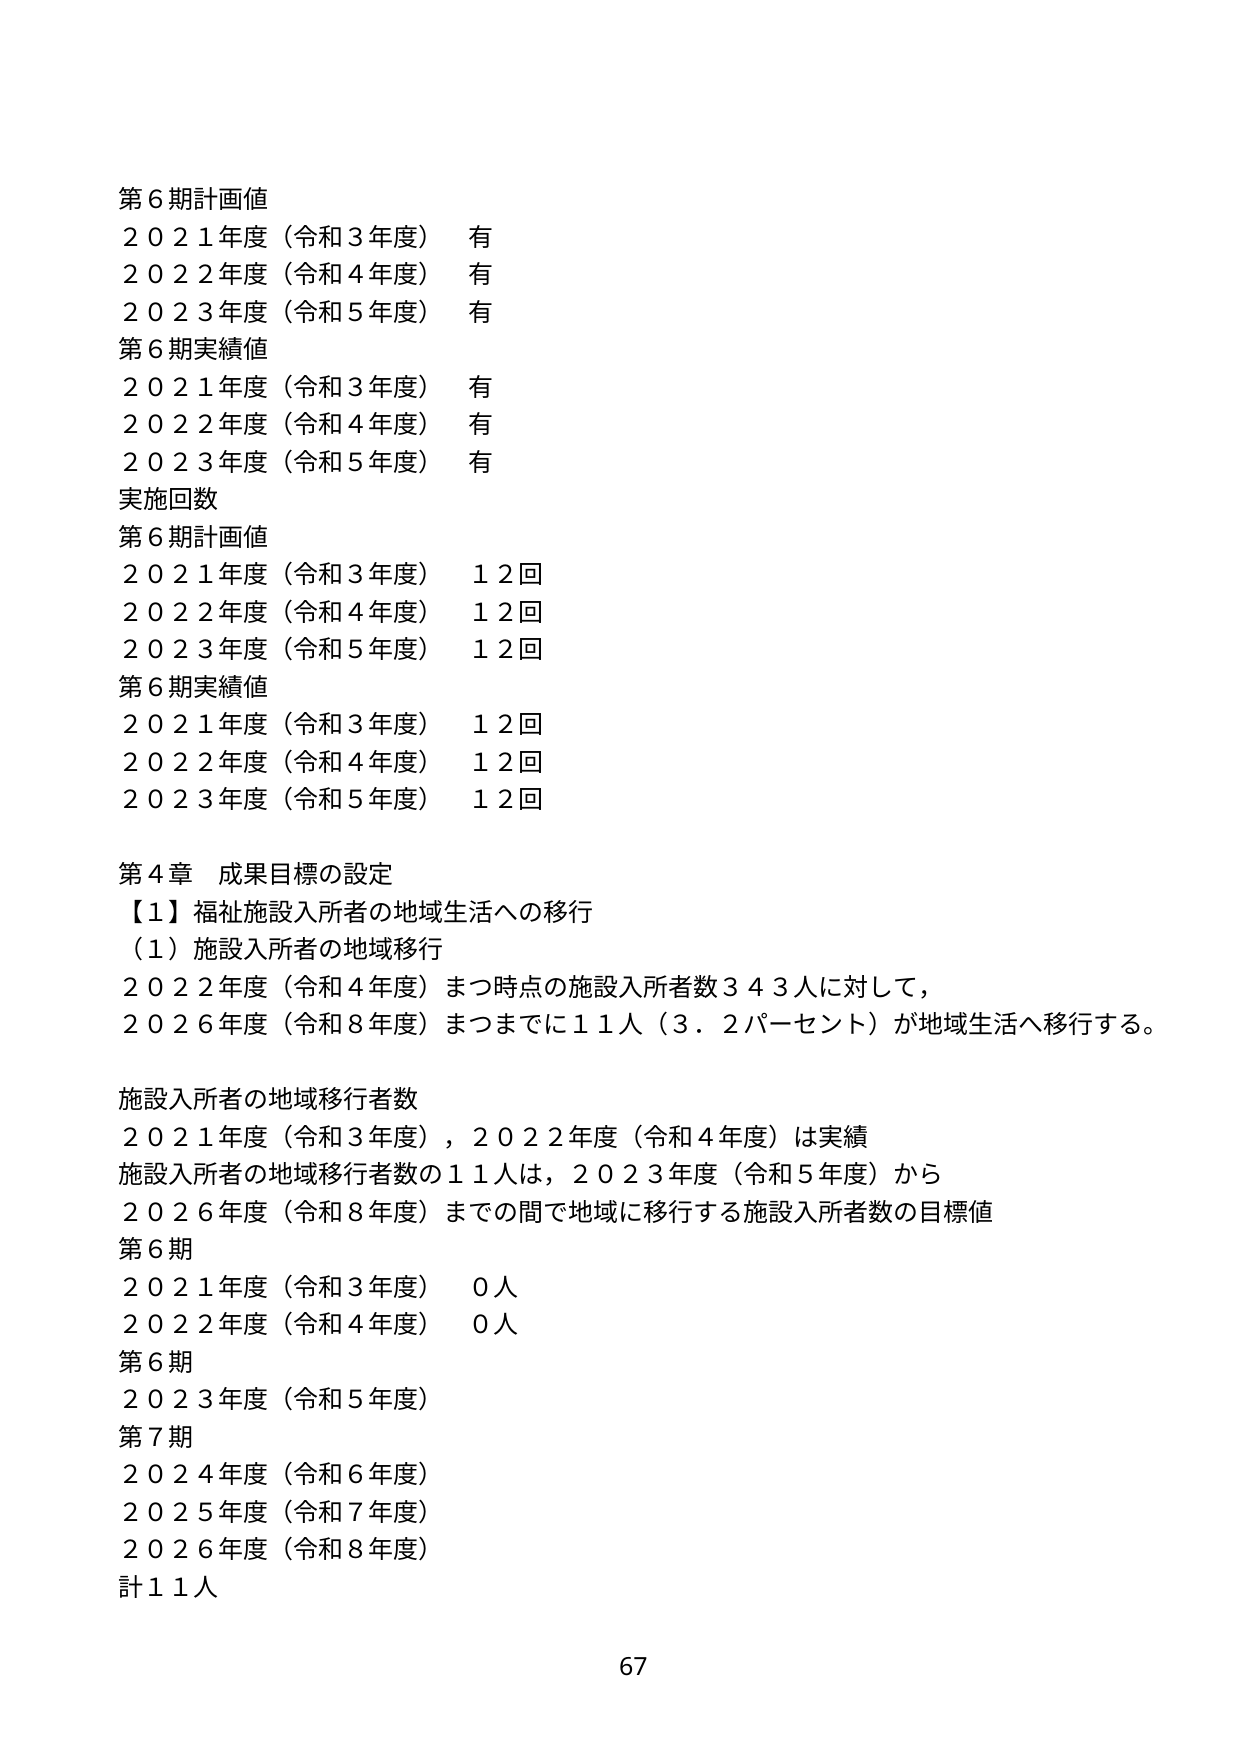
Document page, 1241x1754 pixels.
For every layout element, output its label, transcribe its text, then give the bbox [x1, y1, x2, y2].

text ２０２１年度（令和３年度） 有 [118, 217, 1148, 254]
text ２０２６年度（令和８年度）までの間で地域に移行する施設入所者数の目標値 [118, 1192, 1148, 1229]
text ２０２１年度（令和３年度） ０人 [118, 1267, 1148, 1304]
text 【１】福祉施設入所者の地域生活への移行 [118, 892, 1148, 929]
text 実施回数 [118, 479, 1148, 517]
text ２０２２年度（令和４年度）まつ時点の施設入所者数３４３人に対して， [118, 967, 1148, 1004]
text ２０２１年度（令和３年度），２０２２年度（令和４年度）は実績 [118, 1117, 1148, 1154]
text 計１１人 [118, 1567, 1148, 1604]
text （１）施設入所者の地域移行 [118, 929, 1148, 967]
text ２０２３年度（令和５年度） 有 [118, 442, 1148, 479]
text 第６期 [118, 1342, 1148, 1379]
text 第４章 成果目標の設定 [118, 854, 1148, 892]
text 第６期実績値 [118, 329, 1148, 367]
text ２０２２年度（令和４年度） １２回 [118, 742, 1148, 779]
text ２０２３年度（令和５年度） １２回 [118, 779, 1148, 817]
text ２０２２年度（令和４年度） ０人 [118, 1304, 1148, 1342]
text ２０２２年度（令和４年度） 有 [118, 254, 1148, 292]
text ２０２６年度（令和８年度） [118, 1529, 1148, 1567]
text ２０２５年度（令和７年度） [118, 1492, 1148, 1529]
text 施設入所者の地域移行者数の１１人は，２０２３年度（令和５年度）から [118, 1154, 1148, 1192]
text 第６期計画値 [118, 517, 1148, 554]
text ２０２１年度（令和３年度） １２回 [118, 704, 1148, 742]
text ２０２２年度（令和４年度） １２回 [118, 592, 1148, 629]
text 第６期 [118, 1229, 1148, 1267]
text 第６期実績値 [118, 667, 1148, 704]
text ２０２６年度（令和８年度）まつまでに１１人（３．２パーセント）が地域生活へ移行する。 [118, 1004, 1148, 1042]
text ２０２３年度（令和５年度） 有 [118, 292, 1148, 329]
text ２０２４年度（令和６年度） [118, 1454, 1148, 1492]
text 第６期計画値 [118, 179, 1148, 217]
text 施設入所者の地域移行者数 [118, 1079, 1148, 1117]
text ２０２１年度（令和３年度） １２回 [118, 554, 1148, 592]
text ２０２２年度（令和４年度） 有 [118, 404, 1148, 442]
text ２０２１年度（令和３年度） 有 [118, 367, 1148, 404]
text ２０２３年度（令和５年度） １２回 [118, 629, 1148, 667]
text ２０２３年度（令和５年度） [118, 1379, 1148, 1417]
text 第７期 [118, 1417, 1148, 1454]
